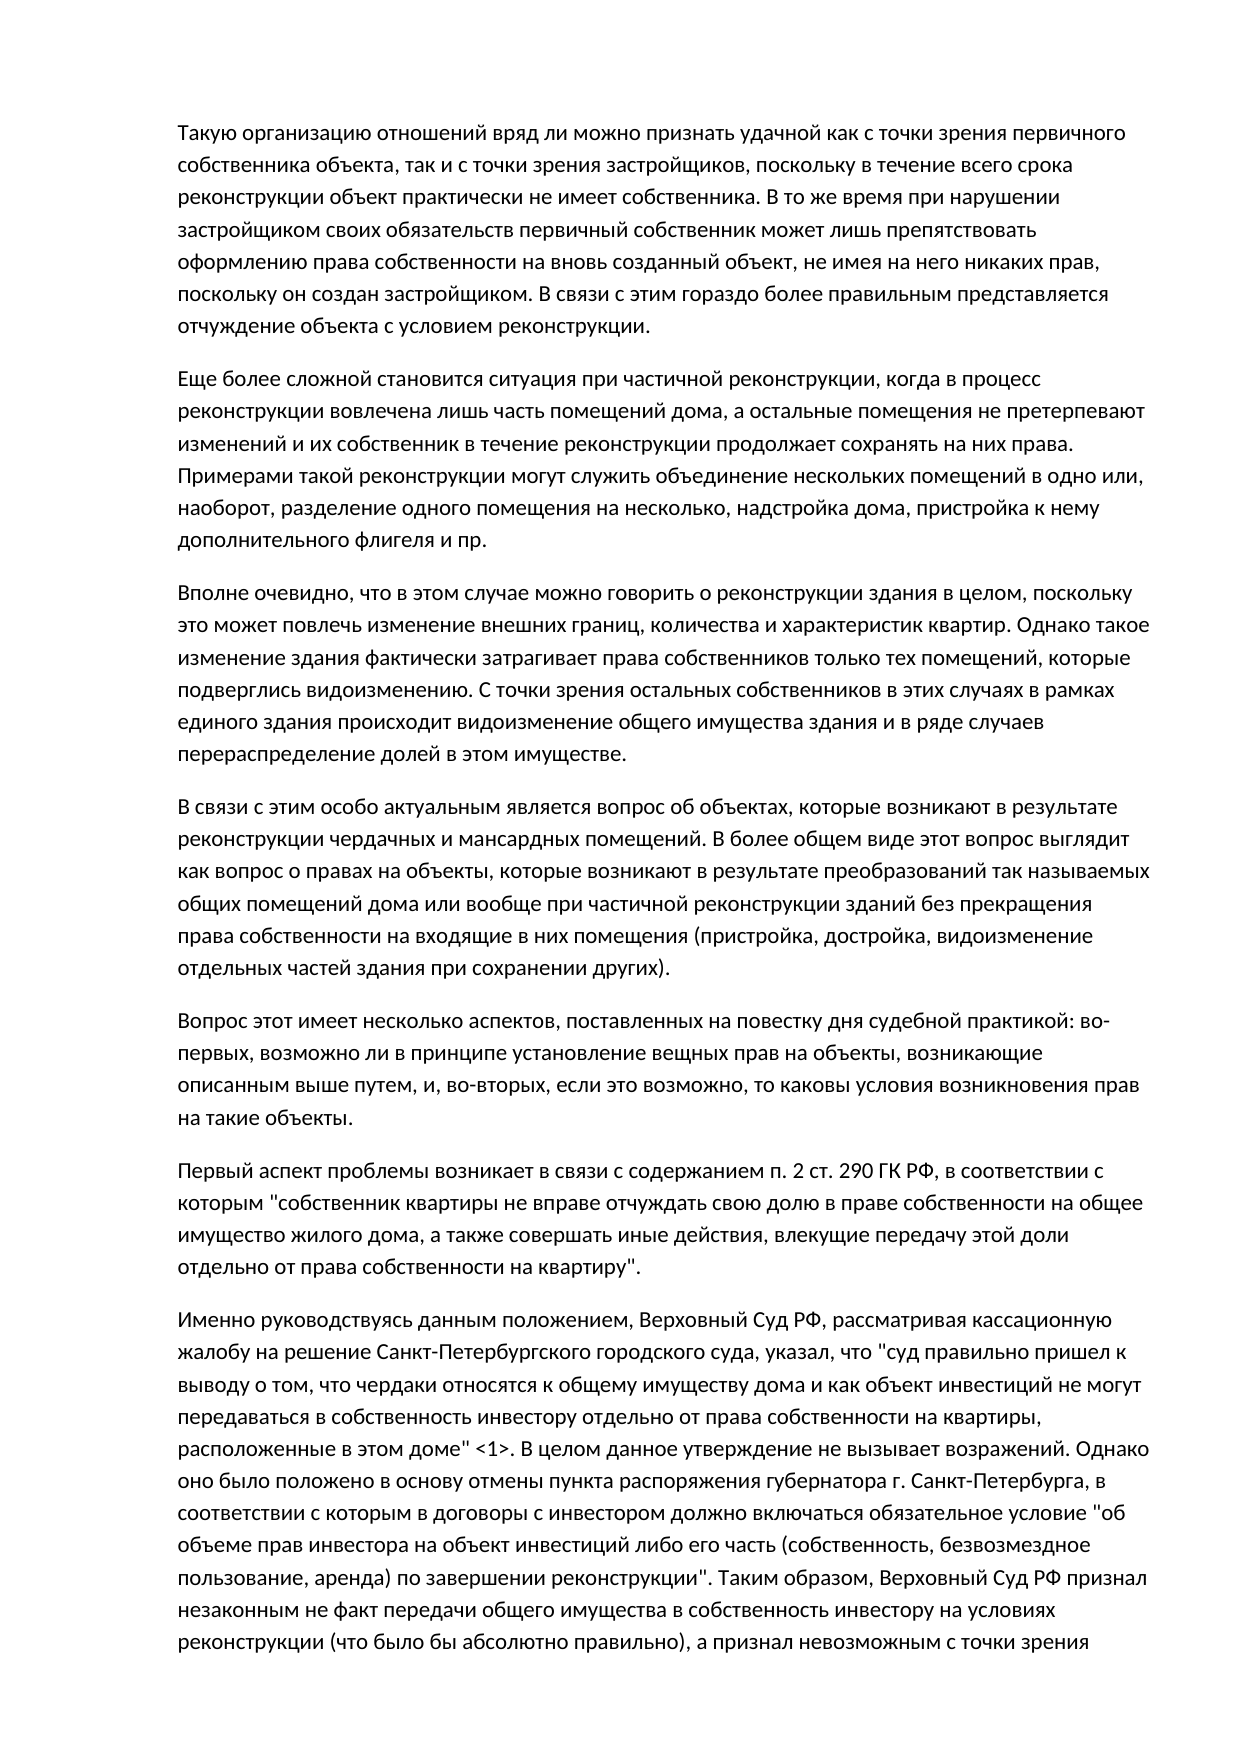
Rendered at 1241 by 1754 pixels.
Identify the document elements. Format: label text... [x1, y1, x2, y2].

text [177, 1305, 1152, 1655]
text Вопрос этот имеет несколько аспектов, поставленных на повестку дня судебной практикой: во-первых, возможно ли в принципе установление вещных прав на объекты, возникающие описанным выше путем, и, во-вторых, если это возможно, то каковы условия возникновения прав на такие объекты. [177, 1006, 1152, 1131]
text Такую организацию отношений вряд ли можно признать удачной как с точки зрения первичного собственника объекта, так и с точки зрения застройщиков, поскольку в течение всего срока реконструкции объект практически не имеет собственника. В то же время при нарушении застройщиком своих обязательств первичный собственник может лишь препятствовать оформлению права собственности на вновь созданный объект, не имея на него никаких прав, поскольку он создан застройщиком. В связи с этим гораздо более правильным представляется отчуждение объекта с условием реконструкции. [177, 118, 1152, 339]
text Вполне очевидно, что в этом случае можно говорить о реконструкции здания в целом, поскольку это может повлечь изменение внешних границ, количества и характеристик квартир. Однако такое изменение здания фактически затрагивает права собственников только тех помещений, которые подверглись видоизменению. С точки зрения остальных собственников в этих случаях в рамках единого здания происходит видоизменение общего имущества здания и в ряде случаев перераспределение долей в этом имуществе. [177, 578, 1152, 767]
text Первый аспект проблемы возникает в связи с содержанием п. 2 ст. 290 ГК РФ, в соответствии с которым "собственник квартиры не вправе отчуждать свою долю в праве собственности на общее имущество жилого дома, а также совершать иные действия, влекущие передачу этой доли отдельно от права собственности на квартиру". [177, 1156, 1152, 1280]
text Еще более сложной становится ситуация при частичной реконструкции, когда в процесс реконструкции вовлечена лишь часть помещений дома, а остальные помещения не претерпевают изменений и их собственник в течение реконструкции продолжает сохранять на них права. Примерами такой реконструкции могут служить объединение нескольких помещений в одно или, наоборот, разделение одного помещения на несколько, надстройка дома, пристройка к нему дополнительного флигеля и пр. [177, 364, 1152, 553]
text В связи с этим особо актуальным является вопрос об объектах, которые возникают в результате реконструкции чердачных и мансардных помещений. В более общем виде этот вопрос выглядит как вопрос о правах на объекты, которые возникают в результате преобразований так называемых общих помещений дома или вообще при частичной реконструкции зданий без прекращения права собственности на входящие в них помещения (пристройка, достройка, видоизменение отдельных частей здания при сохранении других). [177, 792, 1152, 981]
